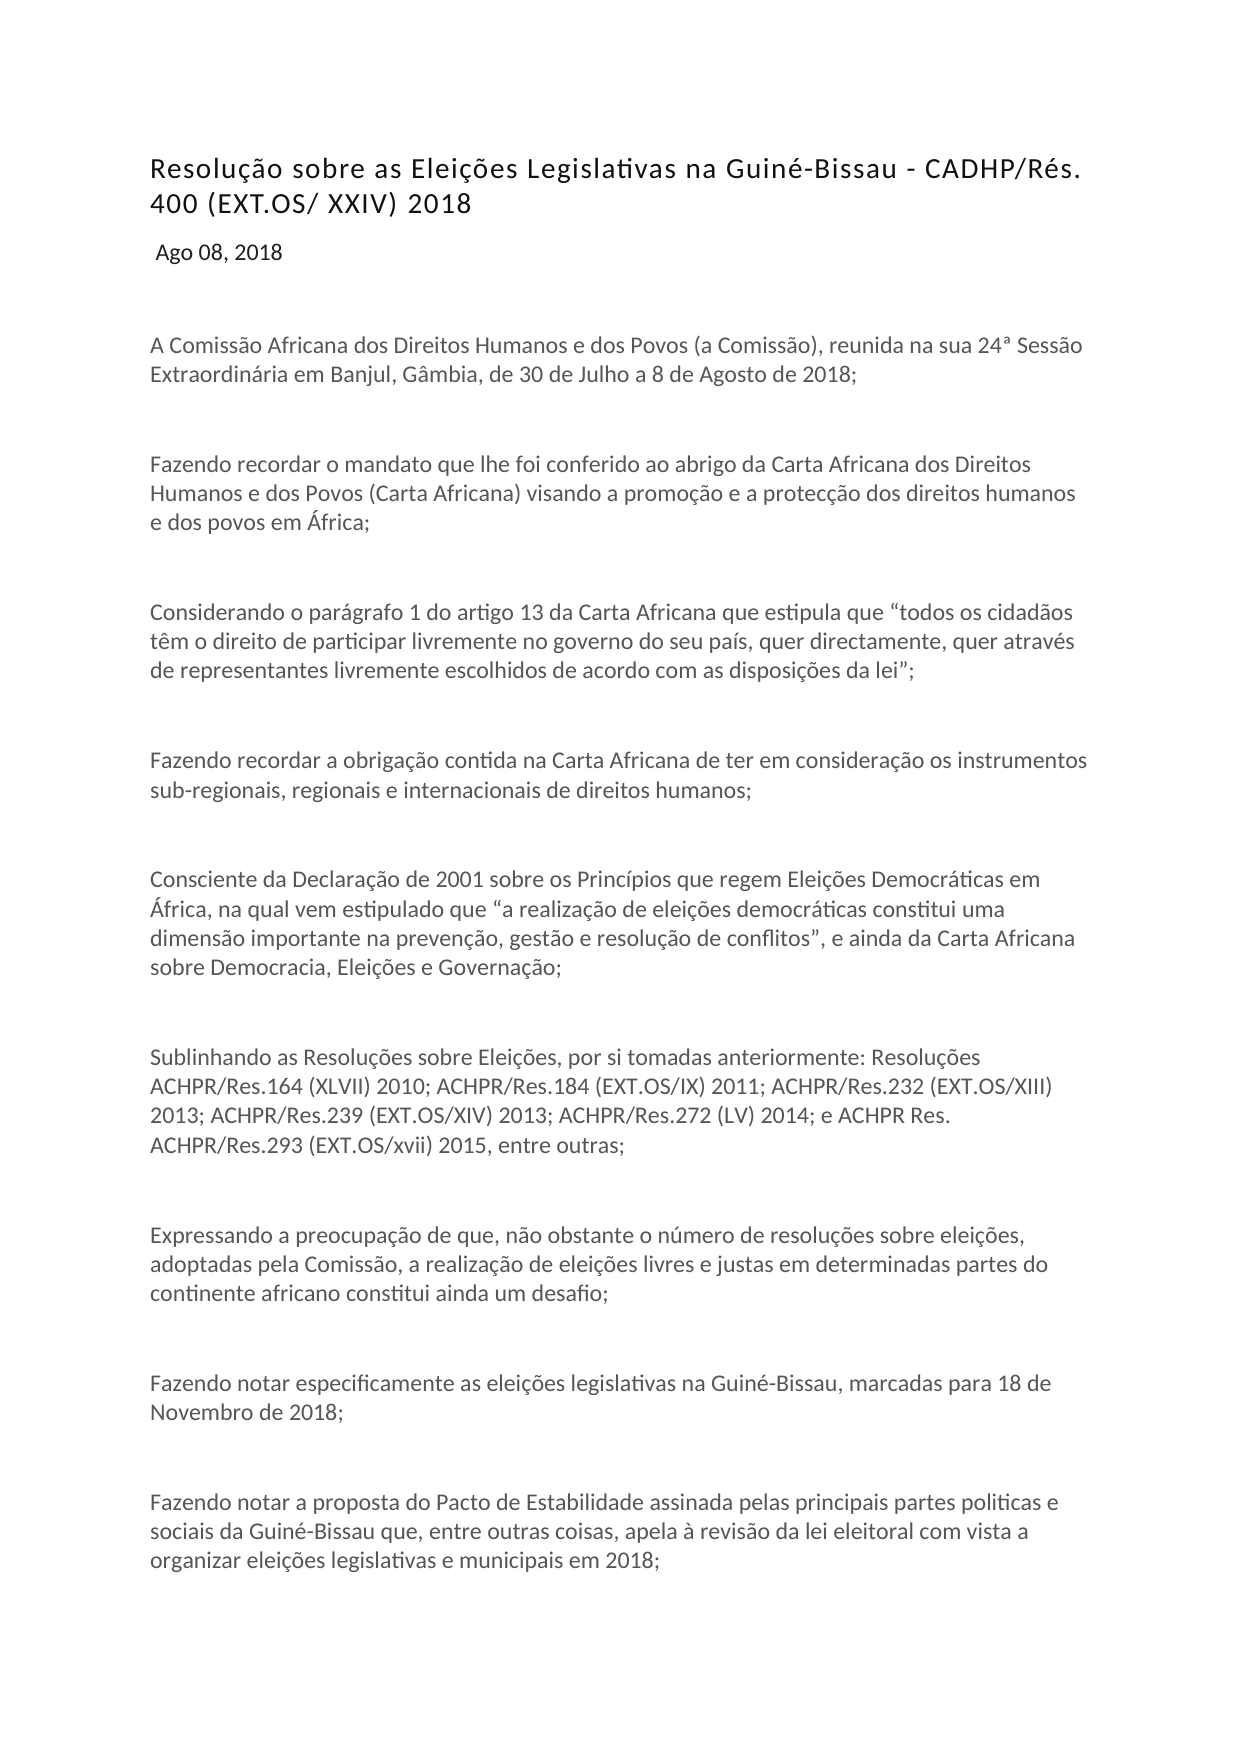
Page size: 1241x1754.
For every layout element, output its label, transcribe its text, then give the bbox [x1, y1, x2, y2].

text Fazendo notar especificamente as eleições legislativas na Guiné-Bissau, marcadas para 18 de Novembro de 2018; [150, 1368, 1090, 1427]
text Ago 08, 2018 [150, 237, 1090, 266]
text Fazendo recordar o mandato que lhe foi conferido ao abrigo da Carta Africana dos Direitos Humanos e dos Povos (Carta Africana) visando a promoção e a protecção dos direitos humanos e dos povos em África; [150, 449, 1090, 537]
text Considerando o parágrafo 1 do artigo 13 da Carta Africana que estipula que “todos os cidadãos têm o direito de participar livremente no governo do seu país, quer directamente, quer através de representantes livremente escolhidos de acordo com as disposições da lei”; [150, 597, 1090, 685]
text Fazendo notar a proposta do Pacto de Estabilidade assinada pelas principais partes politicas e sociais da Guiné-Bissau que, entre outras coisas, apela à revisão da lei eleitoral com vista a organizar eleições legislativas e municipais em 2018; [150, 1487, 1090, 1575]
text A Comissão Africana dos Direitos Humanos e dos Povos (a Comissão), reunida na sua 24ª Sessão Extraordinária em Banjul, Gâmbia, de 30 de Julho a 8 de Agosto de 2018; [150, 330, 1090, 388]
text Fazendo recordar a obrigação contida na Carta Africana de ter em consideração os instrumentos sub-regionais, regionais e internacionais de direitos humanos; [150, 745, 1090, 804]
text Sublinhando as Resoluções sobre Eleições, por si tomadas anteriormente: Resoluções ACHPR/Res.164 (XLVII) 2010; ACHPR/Res.184 (EXT.OS/IX) 2011; ACHPR/Res.232 (EXT.OS/XIII) 2013; ACHPR/Res.239 (EXT.OS/XIV) 2013; ACHPR/Res.272 (LV) 2014; e ACHPR Res. ACHPR/Res.293 (EXT.OS/xvii) 2015, entre outras; [150, 1042, 1090, 1159]
text Resolução sobre as Eleições Legislativas na Guiné-Bissau - CADHP/Rés. 400 (EXT.OS/ XXIV) 2018 [150, 150, 1090, 221]
text Expressando a preocupação de que, não obstante o número de resoluções sobre eleições, adoptadas pela Comissão, a realização de eleições livres e justas em determinadas partes do continente africano constitui ainda um desafio; [150, 1220, 1090, 1307]
text Consciente da Declaração de 2001 sobre os Princípios que regem Eleições Democráticas em África, na qual vem estipulado que “a realização de eleições democráticas constitui uma dimensão importante na prevenção, gestão e resolução de conflitos”, e ainda da Carta Africana sobre Democracia, Eleições e Governação; [150, 864, 1090, 982]
